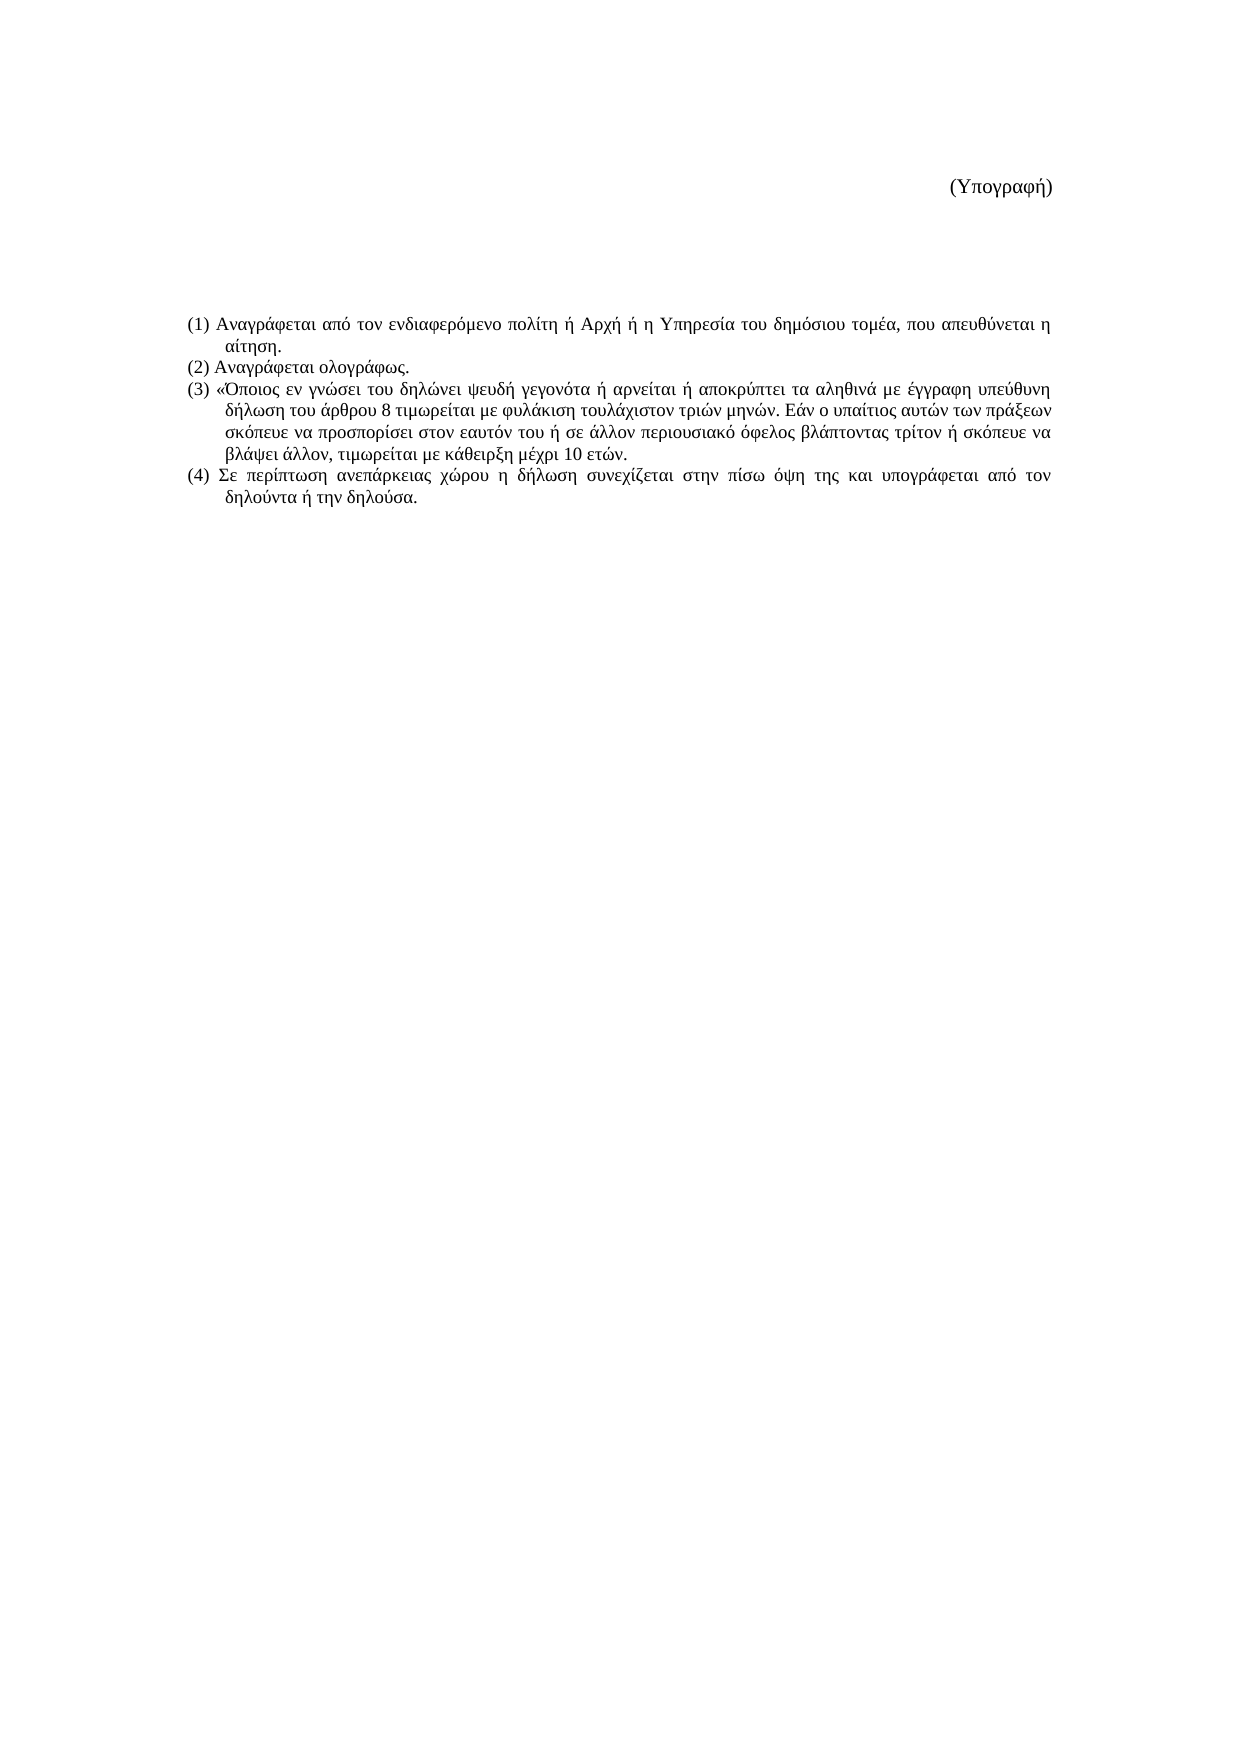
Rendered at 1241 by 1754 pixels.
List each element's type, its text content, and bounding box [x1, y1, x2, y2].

text (2) Αναγράφεται ολογράφως. [187, 356, 1053, 378]
text (4) Σε περίπτωση ανεπάρκειας χώρου η δήλωση συνεχίζεται στην πίσω όψη της και υπογράφεται από τον δηλούντα ή την δηλούσα. [187, 464, 1053, 507]
text (1) Αναγράφεται από τον ενδιαφερόμενο πολίτη ή Αρχή ή η Υπηρεσία του δημόσιου τομέα, που απευθύνεται η αίτηση. [187, 313, 1053, 356]
text (3) «Όποιος εν γνώσει του δηλώνει ψευδή γεγονότα ή αρνείται ή αποκρύπτει τα αληθινά με έγγραφη υπεύθυνη δήλωση του άρθρου 8 τιμωρείται με φυλάκιση τουλάχιστον τριών μηνών. Εάν ο υπαίτιος αυτών των πράξεων σκόπευε να προσπορίσει στον εαυτόν του ή σε άλλον περιουσιακό όφελος βλάπτοντας τρίτον ή σκόπευε να βλάψει άλλον, τιμωρείται με κάθειρξη μέχρι 10 ετών. [187, 378, 1053, 464]
text (Υπογραφή) [187, 174, 1053, 198]
